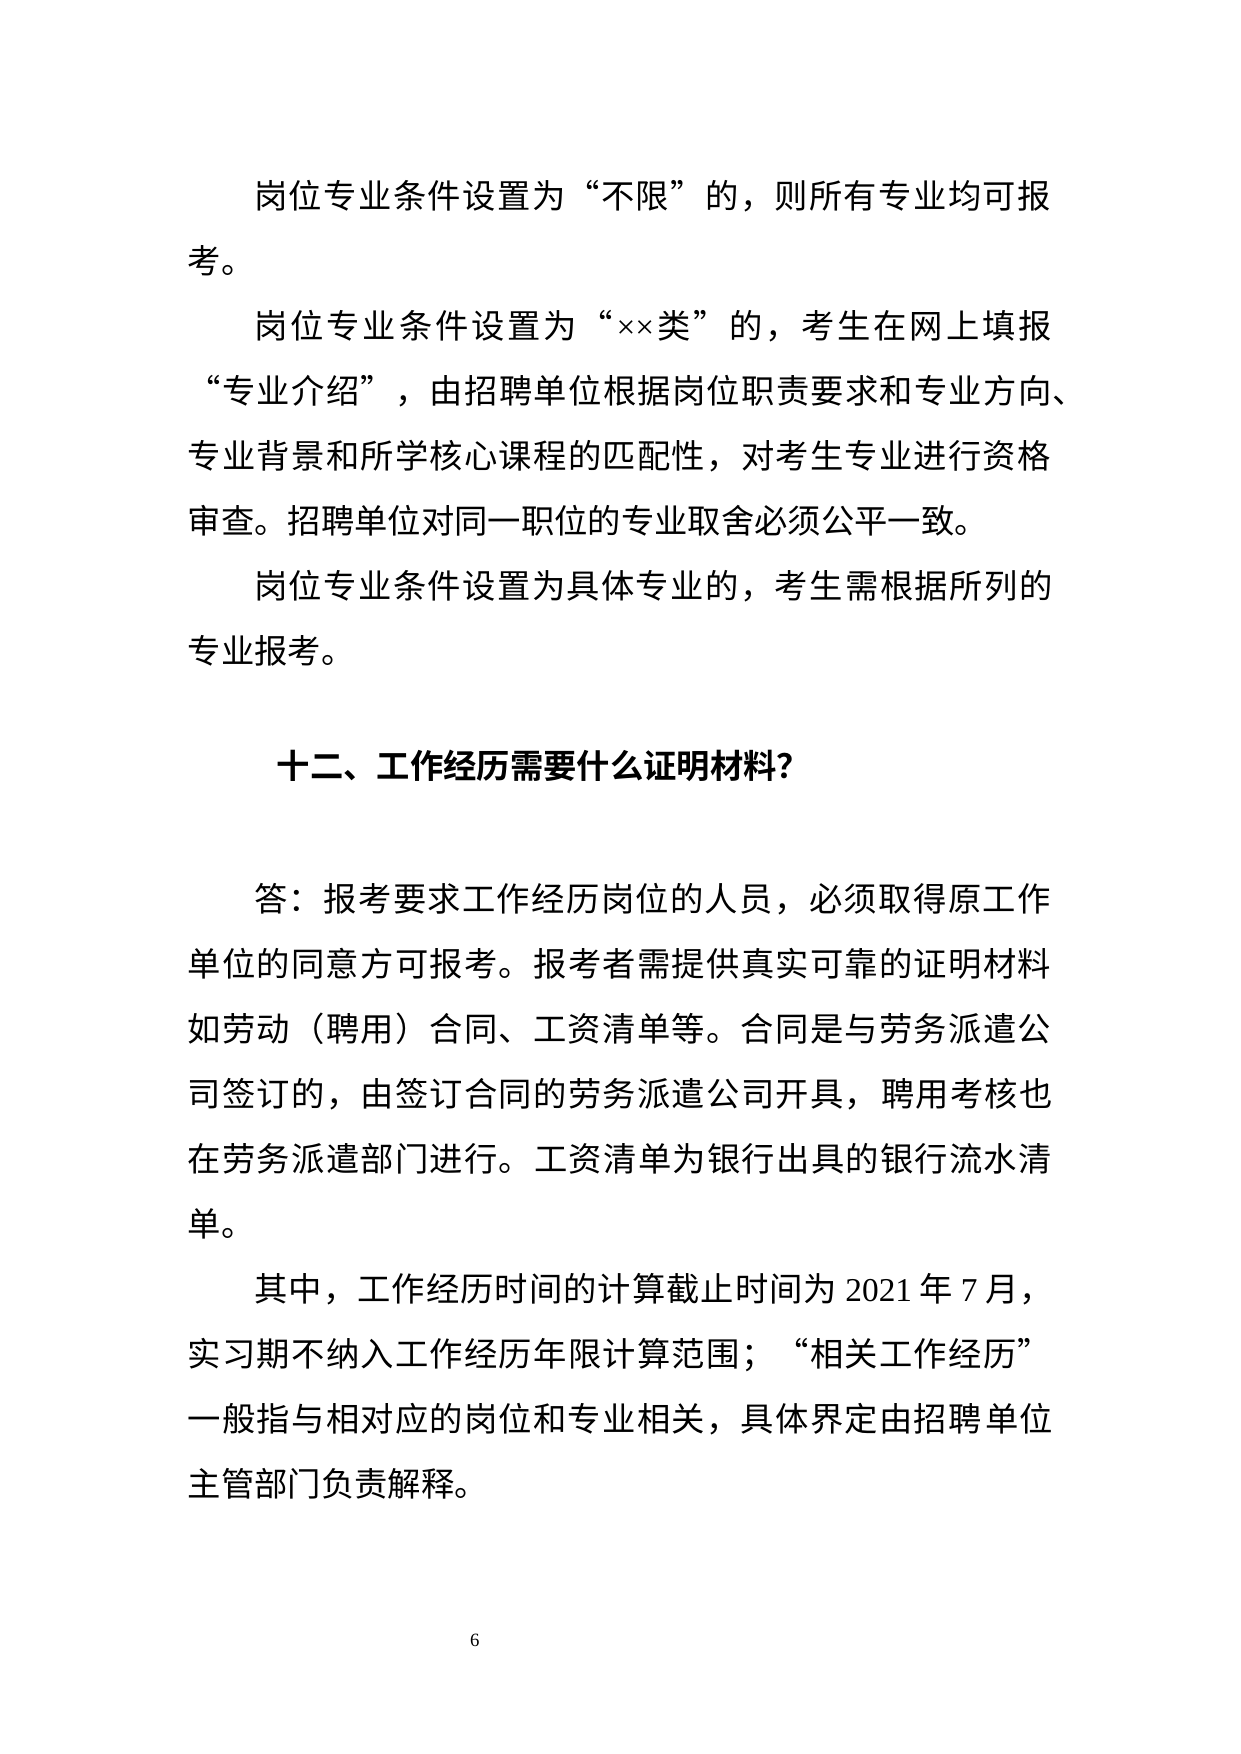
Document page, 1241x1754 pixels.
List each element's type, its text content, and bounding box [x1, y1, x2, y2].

text 其中，工作经历时间的计算截止时间为2021年7月，实习期不纳入工作经历年限计算范围；“相关工作经历”一般指与相对应的岗位和专业相关，具体界定由招聘单位主管部门负责解释。 [187, 1254, 1053, 1514]
text 岗位专业条件设置为“××类”的，考生在网上填报“专业介绍”，由招聘单位根据岗位职责要求和专业方向、专业背景和所学核心课程的匹配性，对考生专业进行资格审查。招聘单位对同一职位的专业取舍必须公平一致。 [187, 292, 1053, 552]
text 岗位专业条件设置为具体专业的，考生需根据所列的专业报考。 [187, 552, 1053, 682]
text 答：报考要求工作经历岗位的人员，必须取得原工作单位的同意方可报考。报考者需提供真实可靠的证明材料，如劳动（聘用）合同、工资清单等。合同是与劳务派遣公司签订的，由签订合同的劳务派遣公司开具，聘用考核也在劳务派遣部门进行。工资清单为银行出具的银行流水清单。 [187, 864, 1053, 1254]
text 岗位专业条件设置为“不限”的，则所有专业均可报考。 [187, 162, 1053, 292]
subtitle 十二、工作经历需要什么证明材料？ [187, 732, 1053, 797]
